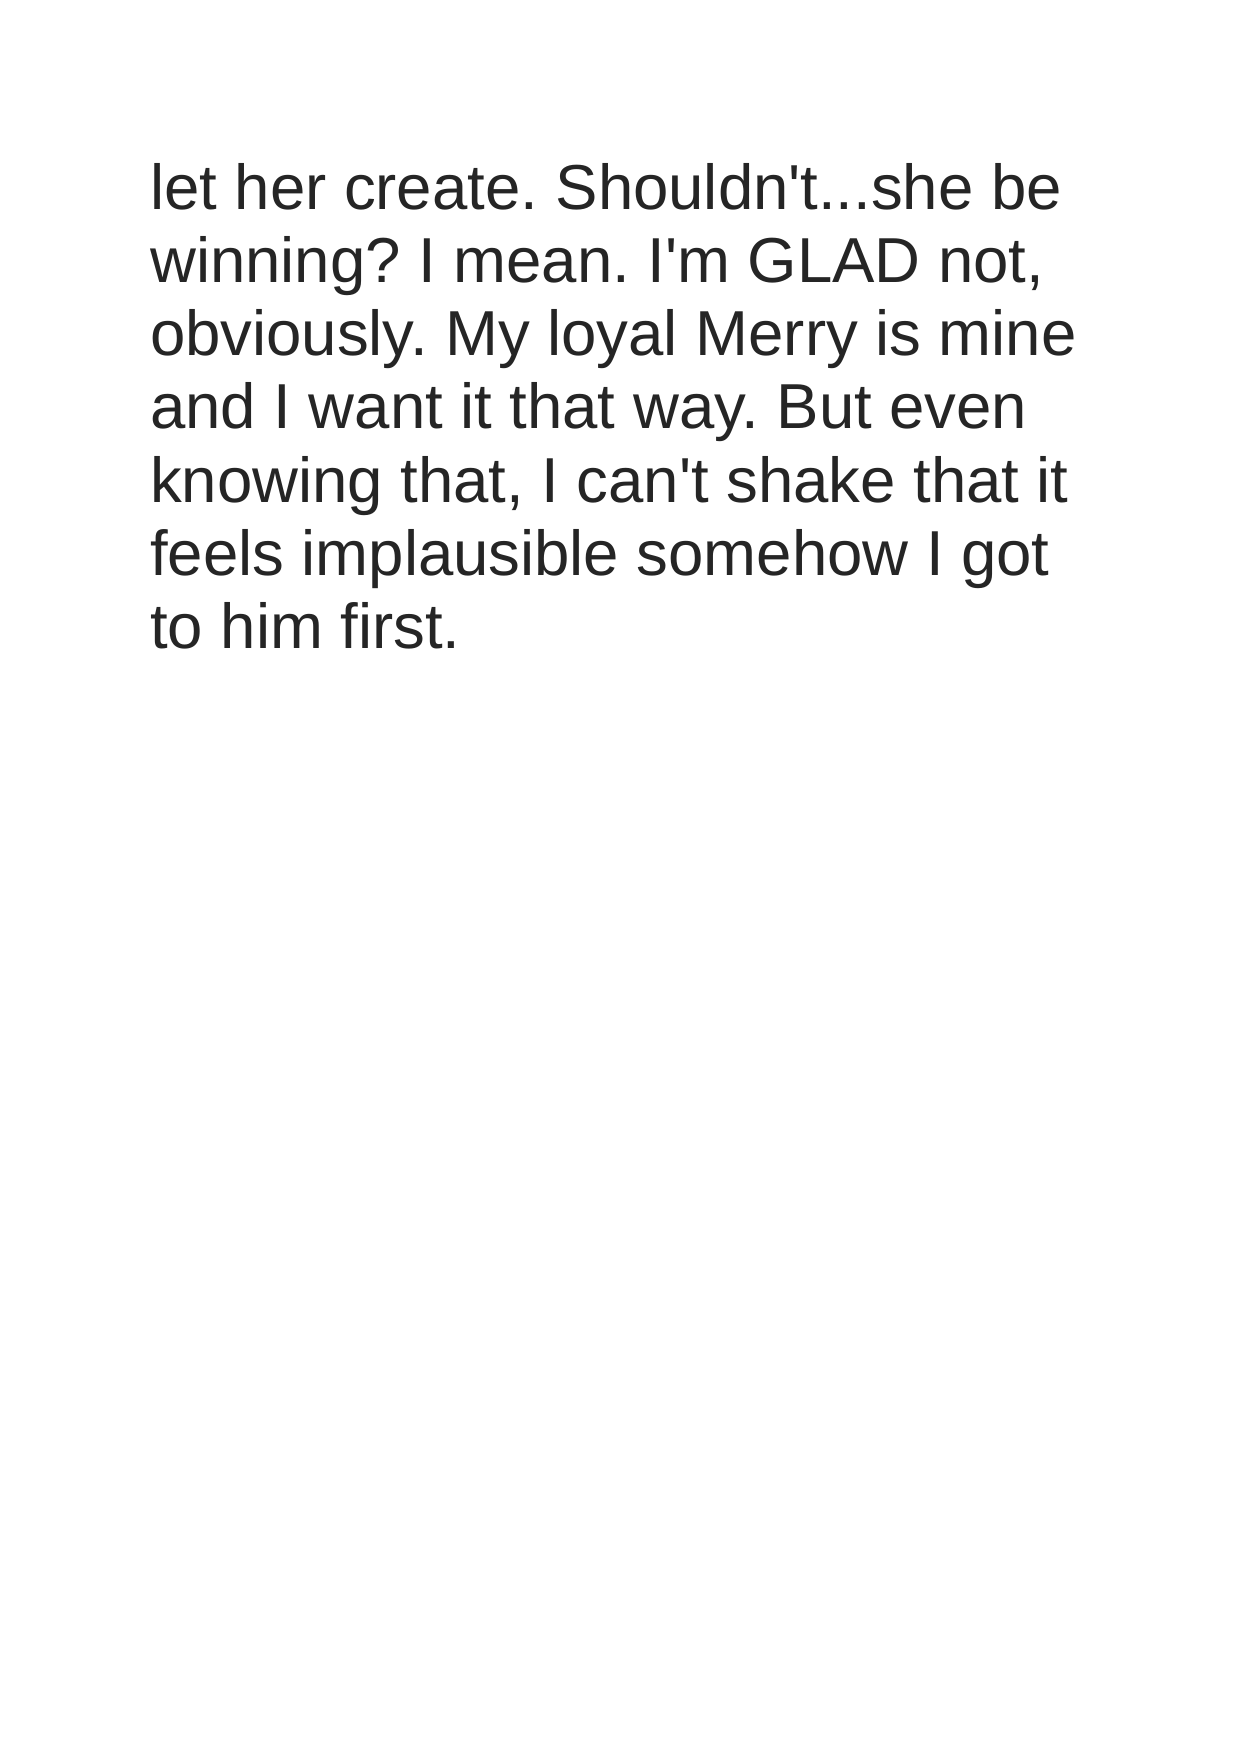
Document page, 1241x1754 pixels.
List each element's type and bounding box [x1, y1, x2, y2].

text [150, 150, 1090, 662]
